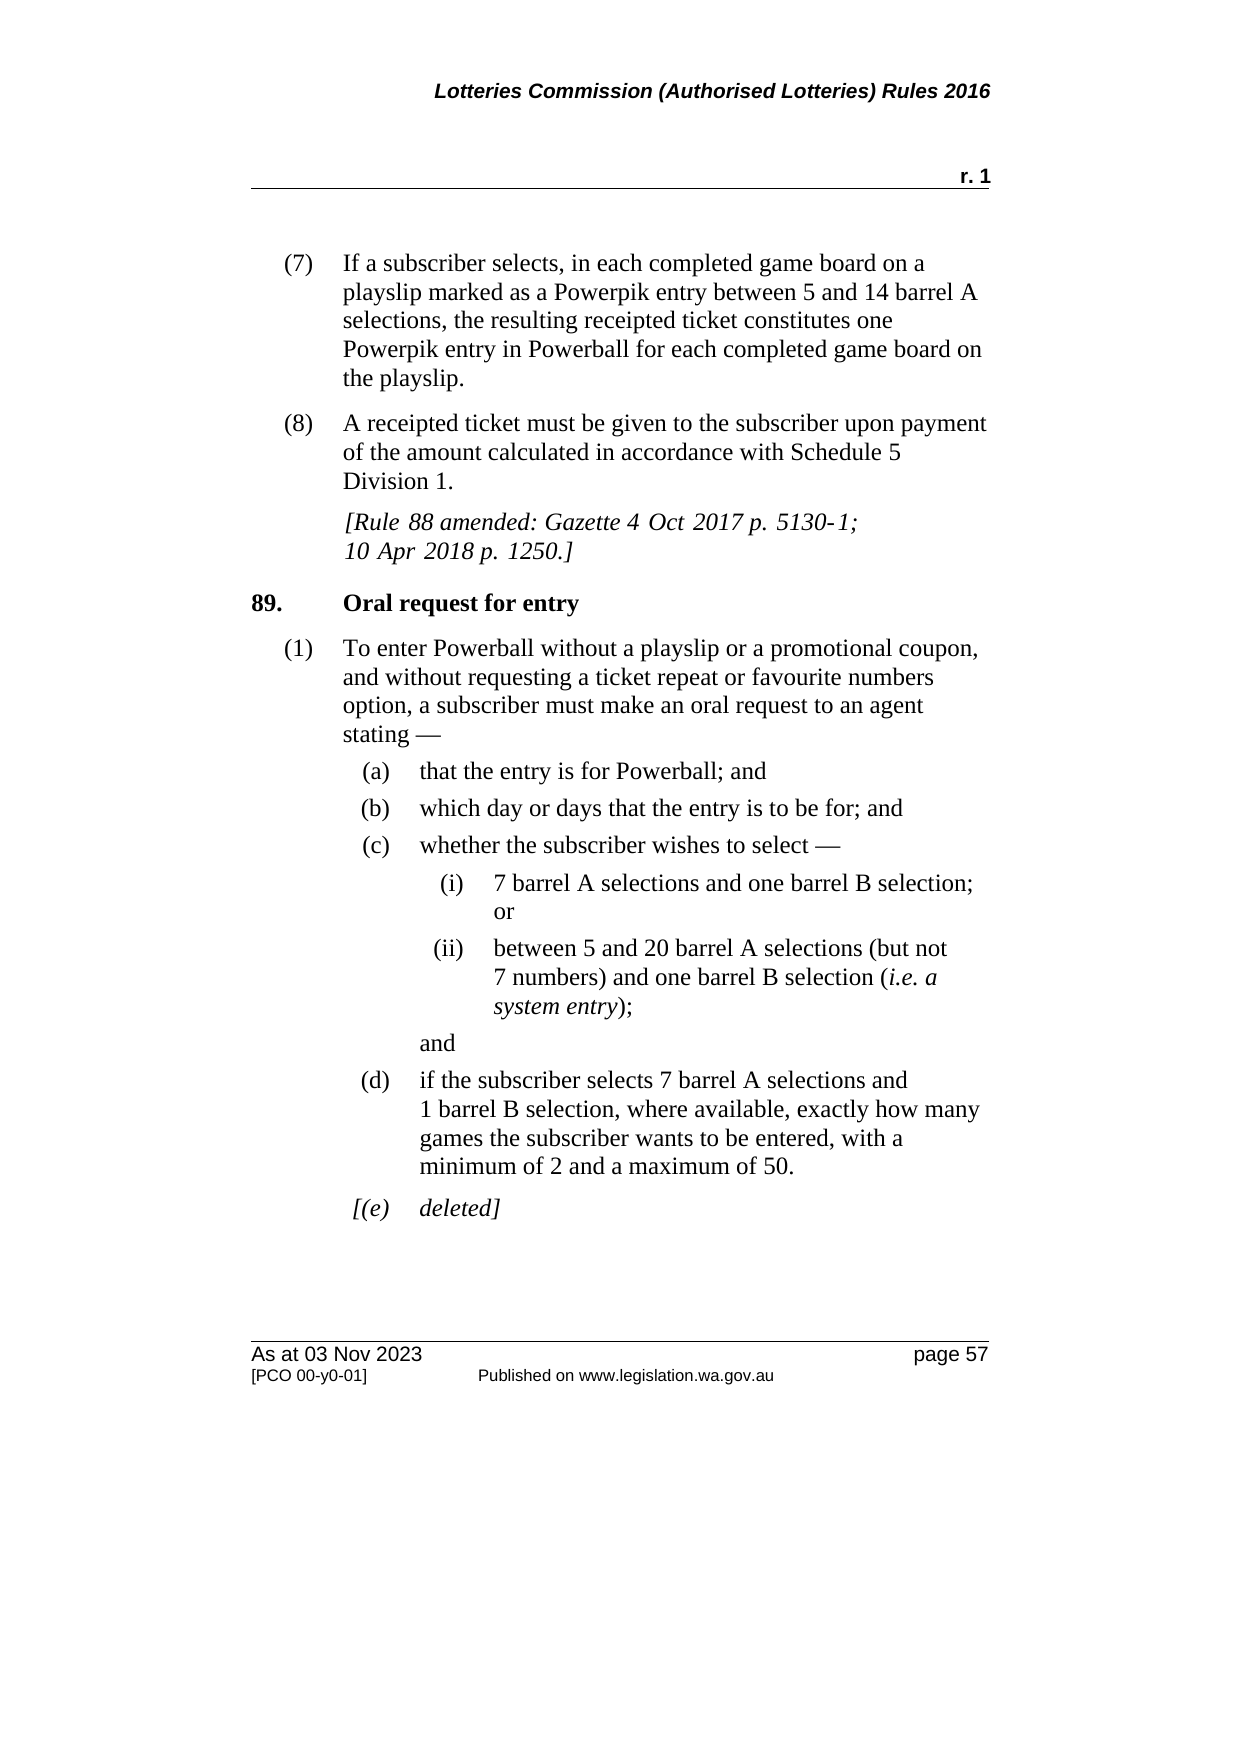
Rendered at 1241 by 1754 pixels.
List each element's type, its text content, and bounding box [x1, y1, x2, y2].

text and [251, 1028, 989, 1057]
text (a) that the entry is for Powerball; and [251, 756, 989, 785]
text [Rule 88 amended: Gazette 4 Oct 2017 p. 5130-1; 10 Apr 2018 p. 1250.] [251, 507, 989, 565]
text (d) if the subscriber selects 7 barrel A selections and 1 barrel B selection, where available, exactly how many games the subscriber wants to be entered, with a minimum of 2 and a maximum of 50. [251, 1065, 989, 1180]
text (7) If a subscriber selects, in each completed game board on a playslip marked as a Powerpik entry between 5 and 14 barrel A selections, the resulting receipted ticket constitutes one Powerpik entry in Powerball for each completed game board on the playslip. [251, 248, 989, 392]
text [(e) deleted] [251, 1193, 989, 1221]
text (8) A receipted ticket must be given to the subscriber upon payment of the amount calculated in accordance with Schedule 5 Division 1. [251, 408, 989, 495]
text (ii) between 5 and 20 barrel A selections (but not 7 numbers) and one barrel B selection (i.e. a system entry); [251, 933, 989, 1020]
text (b) which day or days that the entry is to be for; and [251, 793, 989, 822]
subtitle 89. Oral request for entry [251, 588, 989, 616]
text (c) whether the subscriber wishes to select — [251, 831, 989, 859]
text (i) 7 barrel A selections and one barrel B selection; or [251, 868, 989, 925]
text (1) To enter Powerball without a playslip or a promotional coupon, and without requesting a ticket repeat or favourite numbers option, a subscriber must make an oral request to an agent stating — [251, 633, 989, 748]
